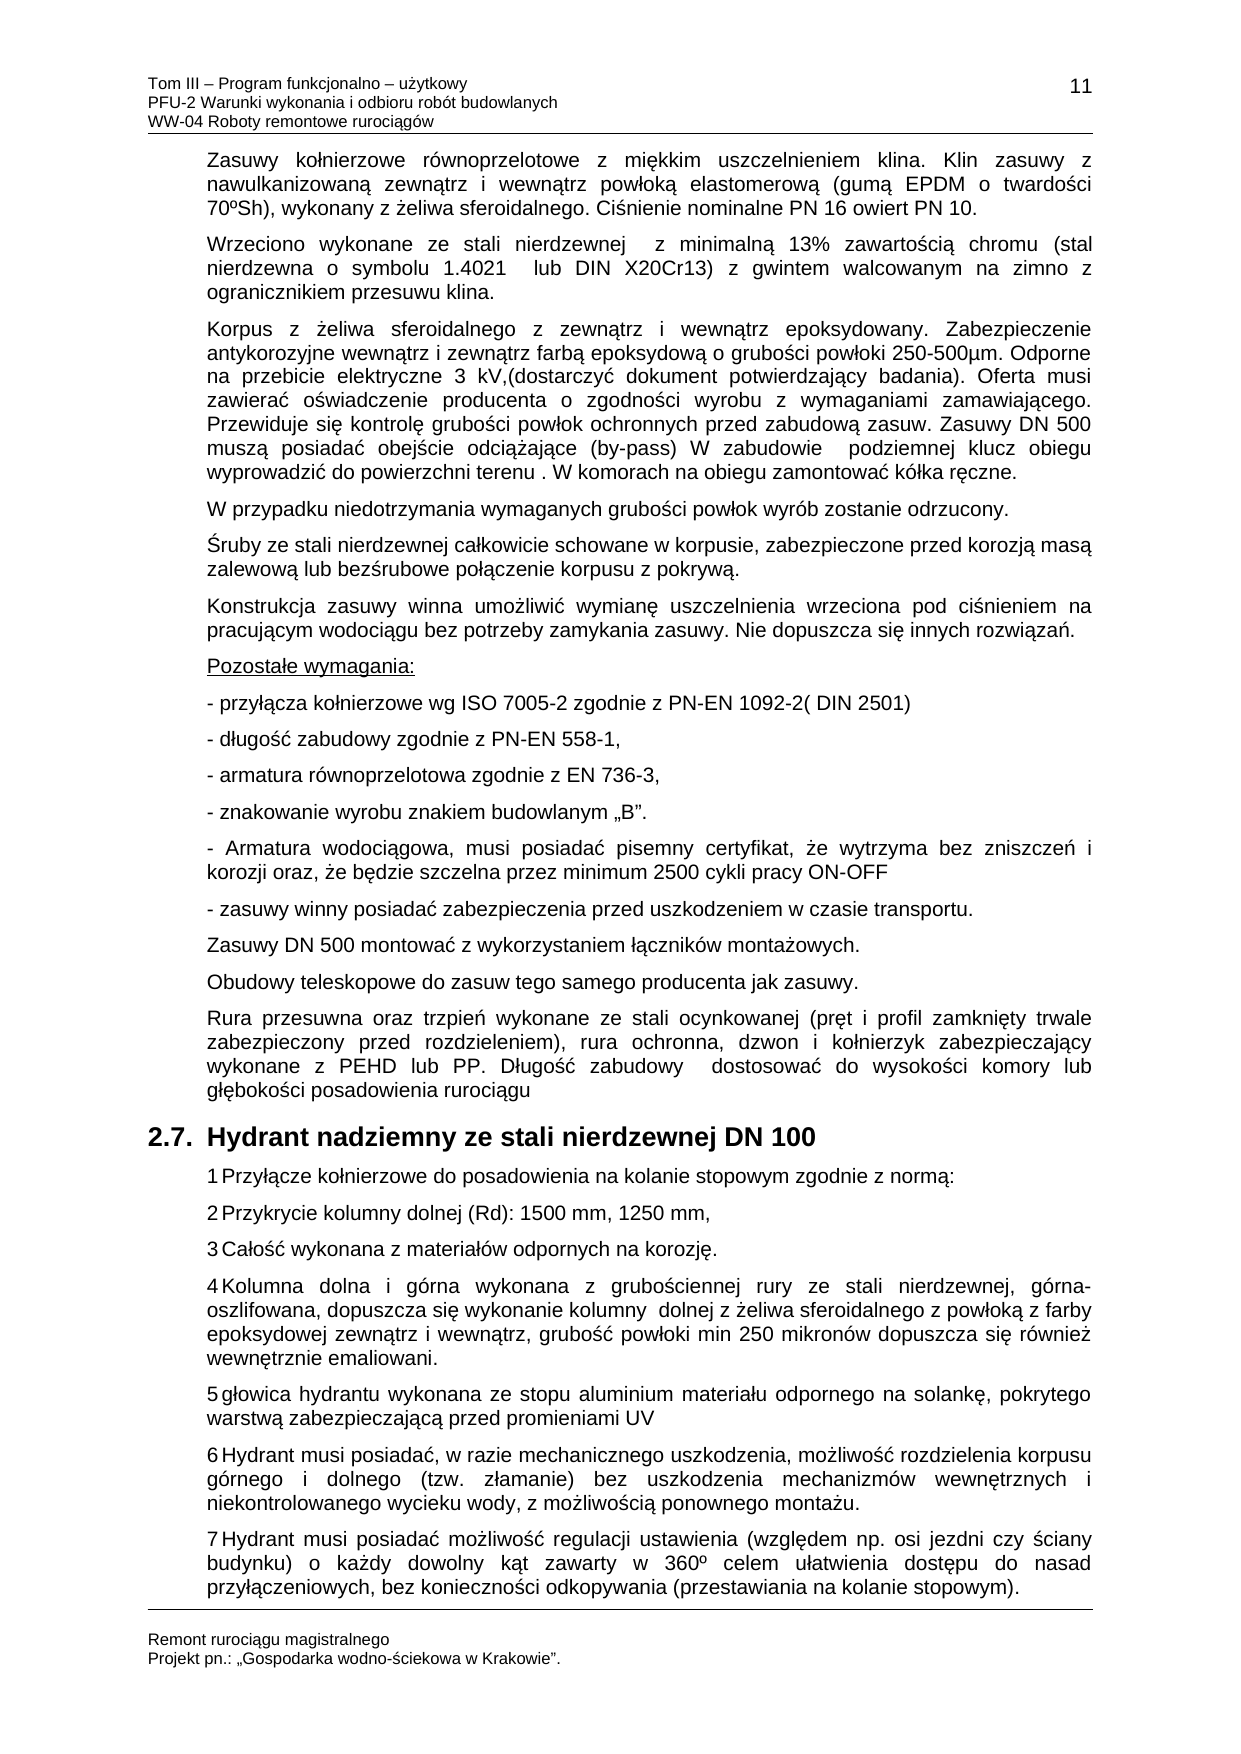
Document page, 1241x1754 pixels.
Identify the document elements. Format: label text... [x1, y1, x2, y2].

text - przyłącza kołnierzowe wg ISO 7005-2 zgodnie z PN-EN 1092-2( DIN 2501) [207, 690, 1093, 714]
text - znakowanie wyrobu znakiem budowlanym „B”. [207, 800, 1093, 824]
text - armatura równoprzelotowa zgodnie z EN 736-3, [207, 763, 1093, 787]
text Zasuwy kołnierzowe równoprzelotowe z miękkim uszczelnieniem klina. Klin zasuwy z nawulkanizowaną zewnątrz i wewnątrz powłoką elastomerową (gumą EPDM o twardości 70ºSh), wykonany z żeliwa sferoidalnego. Ciśnienie nominalne PN 16 owiert PN 10. [207, 148, 1093, 219]
text 5 głowica hydrantu wykonana ze stopu aluminium materiału odpornego na solankę, pokrytego warstwą zabezpieczającą przed promieniami UV [207, 1382, 1093, 1430]
text W przypadku niedotrzymania wymaganych grubości powłok wyrób zostanie odrzucony. [207, 497, 1093, 521]
text - długość zabudowy zgodnie z PN-EN 558-1, [207, 727, 1093, 751]
text Obudowy teleskopowe do zasuw tego samego producenta jak zasuwy. [207, 969, 1093, 993]
text Wrzeciono wykonane ze stali nierdzewnej z minimalną 13% zawartością chromu (stal nierdzewna o symbolu 1.4021 lub DIN X20Cr13) z gwintem walcowanym na zimno z ogranicznikiem przesuwu klina. [207, 232, 1093, 304]
text 4 Kolumna dolna i górna wykonana z grubościennej rury ze stali nierdzewnej, górna-oszlifowana, dopuszcza się wykonanie kolumny dolnej z żeliwa sferoidalnego z powłoką z farby epoksydowej zewnątrz i wewnątrz, grubość powłoki min 250 mikronów dopuszcza się również wewnętrznie emaliowani. [207, 1274, 1093, 1369]
text Korpus z żeliwa sferoidalnego z zewnątrz i wewnątrz epoksydowany. Zabezpieczenie antykorozyjne wewnątrz i zewnątrz farbą epoksydową o grubości powłoki 250-500µm. Odporne na przebicie elektryczne 3 kV,(dostarczyć dokument potwierdzający badania). Oferta musi zawierać oświadczenie producenta o zgodności wyrobu z wymaganiami zamawiającego. Przewiduje się kontrolę grubości powłok ochronnych przed zabudową zasuw. Zasuwy DN 500 muszą posiadać obejście odciążające (by-pass) W zabudowie podziemnej klucz obiegu wyprowadzić do powierzchni terenu . W komorach na obiegu zamontować kółka ręczne. [207, 316, 1093, 484]
text Konstrukcja zasuwy winna umożliwić wymianę uszczelnienia wrzeciona pod ciśnieniem na pracującym wodociągu bez potrzeby zamykania zasuwy. Nie dopuszcza się innych rozwiązań. [207, 593, 1093, 641]
text - zasuwy winny posiadać zabezpieczenia przed uszkodzeniem w czasie transportu. [207, 897, 1093, 921]
text Zasuwy DN 500 montować z wykorzystaniem łączników montażowych. [207, 933, 1093, 957]
text 2 Przykrycie kolumny dolnej (Rd): 1500 mm, 1250 mm, [207, 1201, 1093, 1225]
text Pozostałe wymagania: [207, 654, 1093, 678]
text 7 Hydrant musi posiadać możliwość regulacji ustawienia (względem np. osi jezdni czy ściany budynku) o każdy dowolny kąt zawarty w 360º celem ułatwienia dostępu do nasad przyłączeniowych, bez konieczności odkopywania (przestawiania na kolanie stopowym). [207, 1527, 1093, 1599]
text - Armatura wodociągowa, musi posiadać pisemny certyfikat, że wytrzyma bez zniszczeń i korozji oraz, że będzie szczelna przez minimum 2500 cykli pracy ON-OFF [207, 836, 1093, 884]
text 6 Hydrant musi posiadać, w razie mechanicznego uszkodzenia, możliwość rozdzielenia korpusu górnego i dolnego (tzw. złamanie) bez uszkodzenia mechanizmów wewnętrznych i niekontrolowanego wycieku wody, z możliwością ponownego montażu. [207, 1442, 1093, 1514]
text 1 Przyłącze kołnierzowe do posadowienia na kolanie stopowym zgodnie z normą: [207, 1164, 1093, 1188]
text 3 Całość wykonana z materiałów odpornych na korozję. [207, 1237, 1093, 1261]
text Śruby ze stali nierdzewnej całkowicie schowane w korpusie, zabezpieczone przed korozją masą zalewową lub bezśrubowe połączenie korpusu z pokrywą. [207, 533, 1093, 581]
subtitle Hydrant nadziemny ze stali nierdzewnej DN 100 [148, 1114, 1093, 1152]
text Rura przesuwna oraz trzpień wykonane ze stali ocynkowanej (pręt i profil zamknięty trwale zabezpieczony przed rozdzieleniem), rura ochronna, dzwon i kołnierzyk zabezpieczający wykonane z PEHD lub PP. Długość zabudowy dostosować do wysokości komory lub głębokości posadowienia rurociągu [207, 1006, 1093, 1102]
